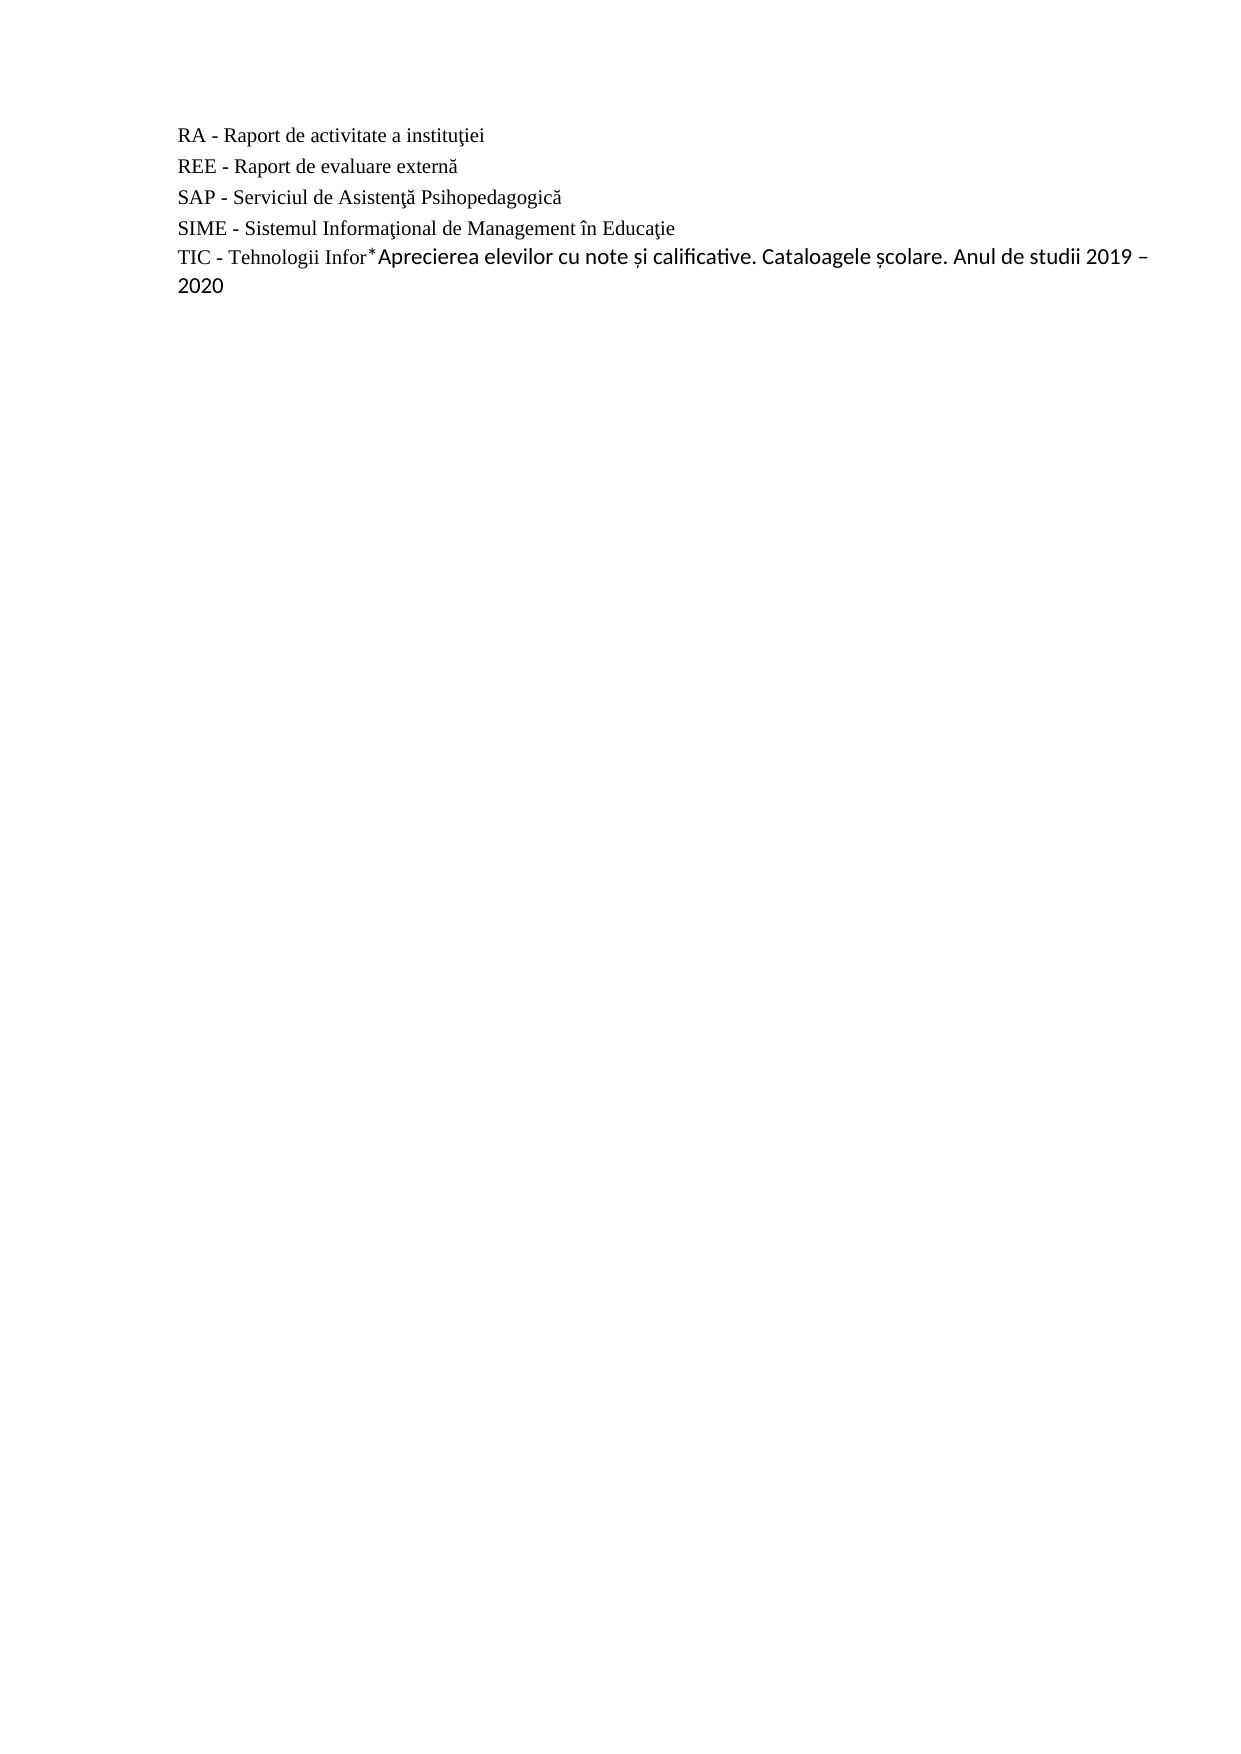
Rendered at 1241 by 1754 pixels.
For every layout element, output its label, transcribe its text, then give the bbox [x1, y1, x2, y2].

text RA - Raport de activitate a instituţiei [177, 118, 1152, 149]
text SIME - Sistemul Informaţional de Management în Educaţie [177, 211, 1152, 242]
text TIC - Tehnologii Infor*Aprecierea elevilor cu note și calificative. Cataloagele școlare. Anul de studii 2019 – 2020 [177, 242, 1152, 299]
text REE - Raport de evaluare externă [177, 149, 1152, 179]
text SAP - Serviciul de Asistenţă Psihopedagogică [177, 179, 1152, 210]
